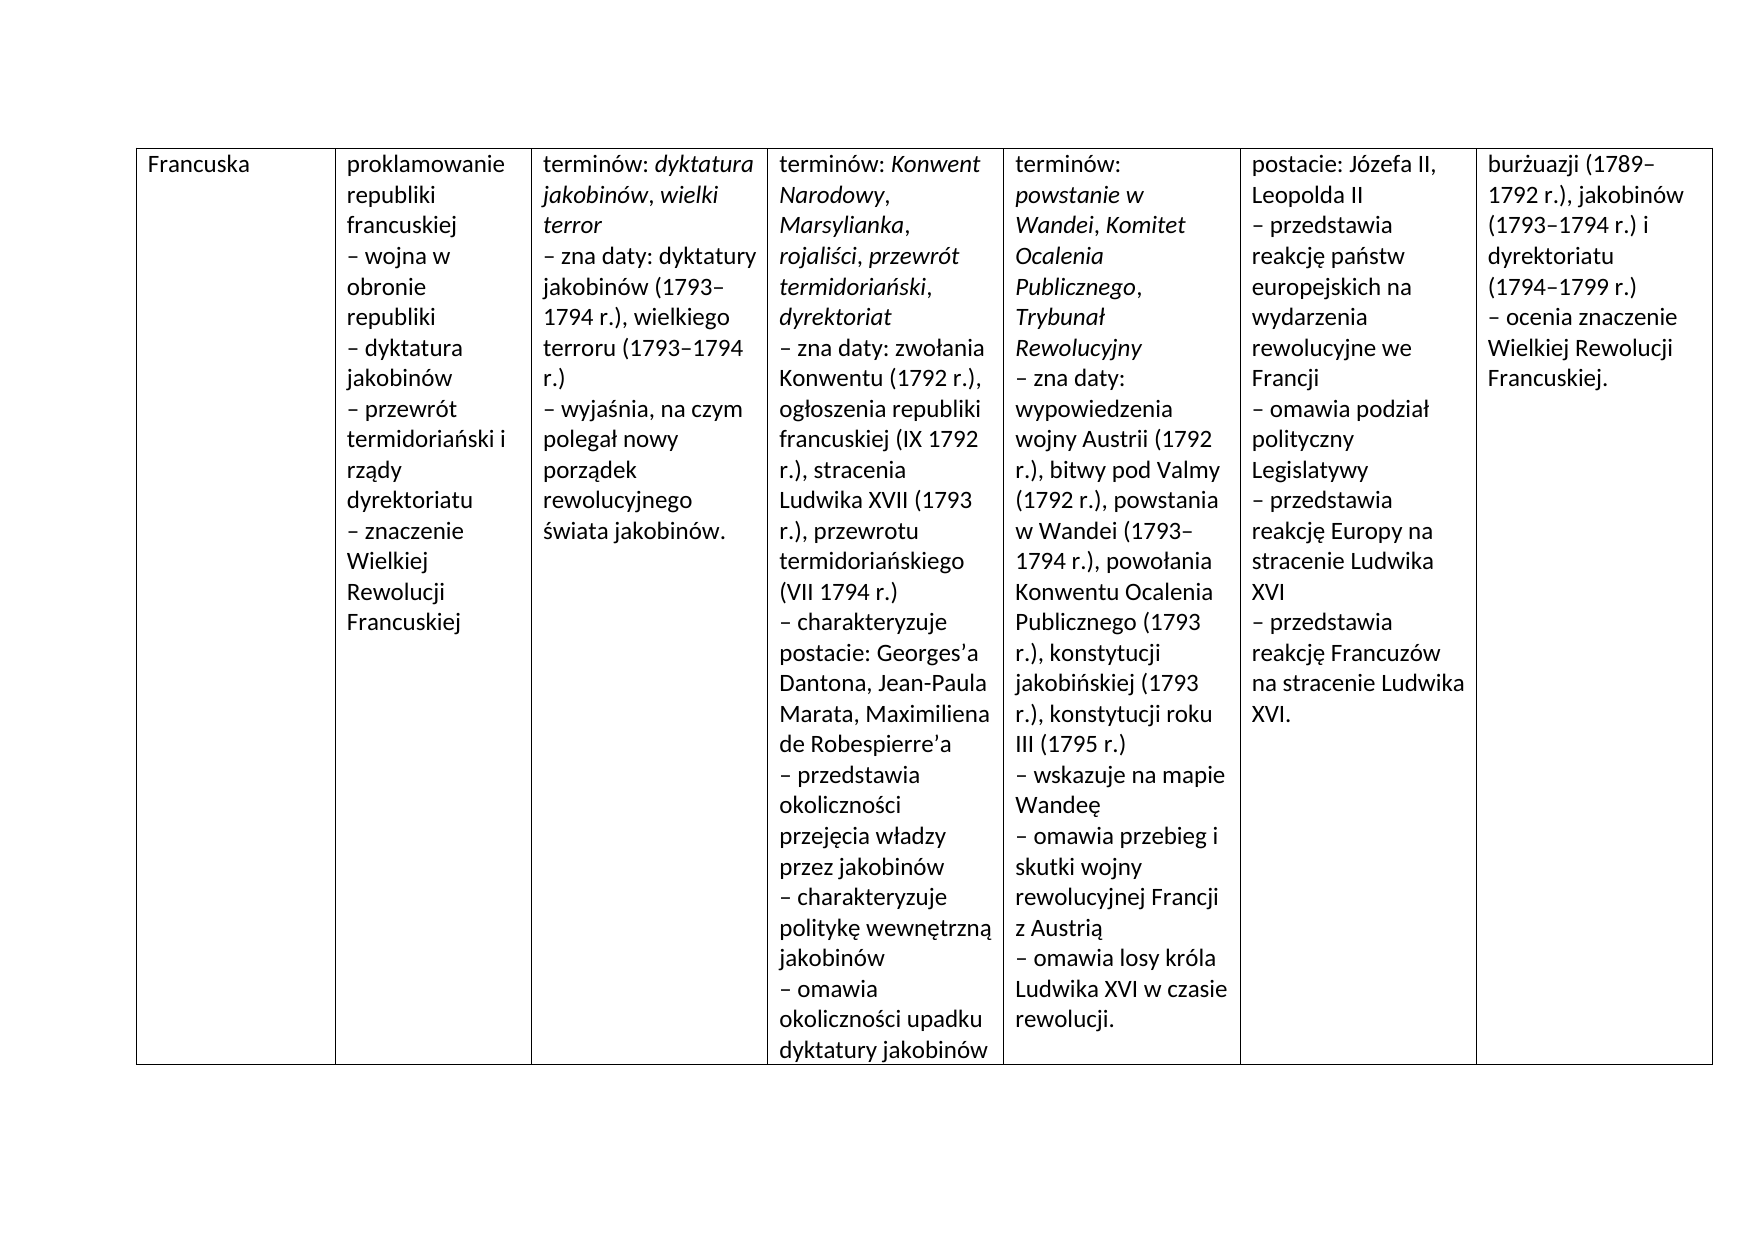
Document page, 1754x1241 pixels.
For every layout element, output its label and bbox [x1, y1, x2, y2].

table_cell [1241, 149, 1476, 1064]
table_cell [1004, 149, 1240, 1064]
table_cell [532, 149, 767, 1064]
table_cell [1477, 149, 1712, 1064]
table_cell [336, 149, 531, 1064]
table_cell [137, 149, 335, 1064]
table_cell [768, 149, 1003, 1064]
